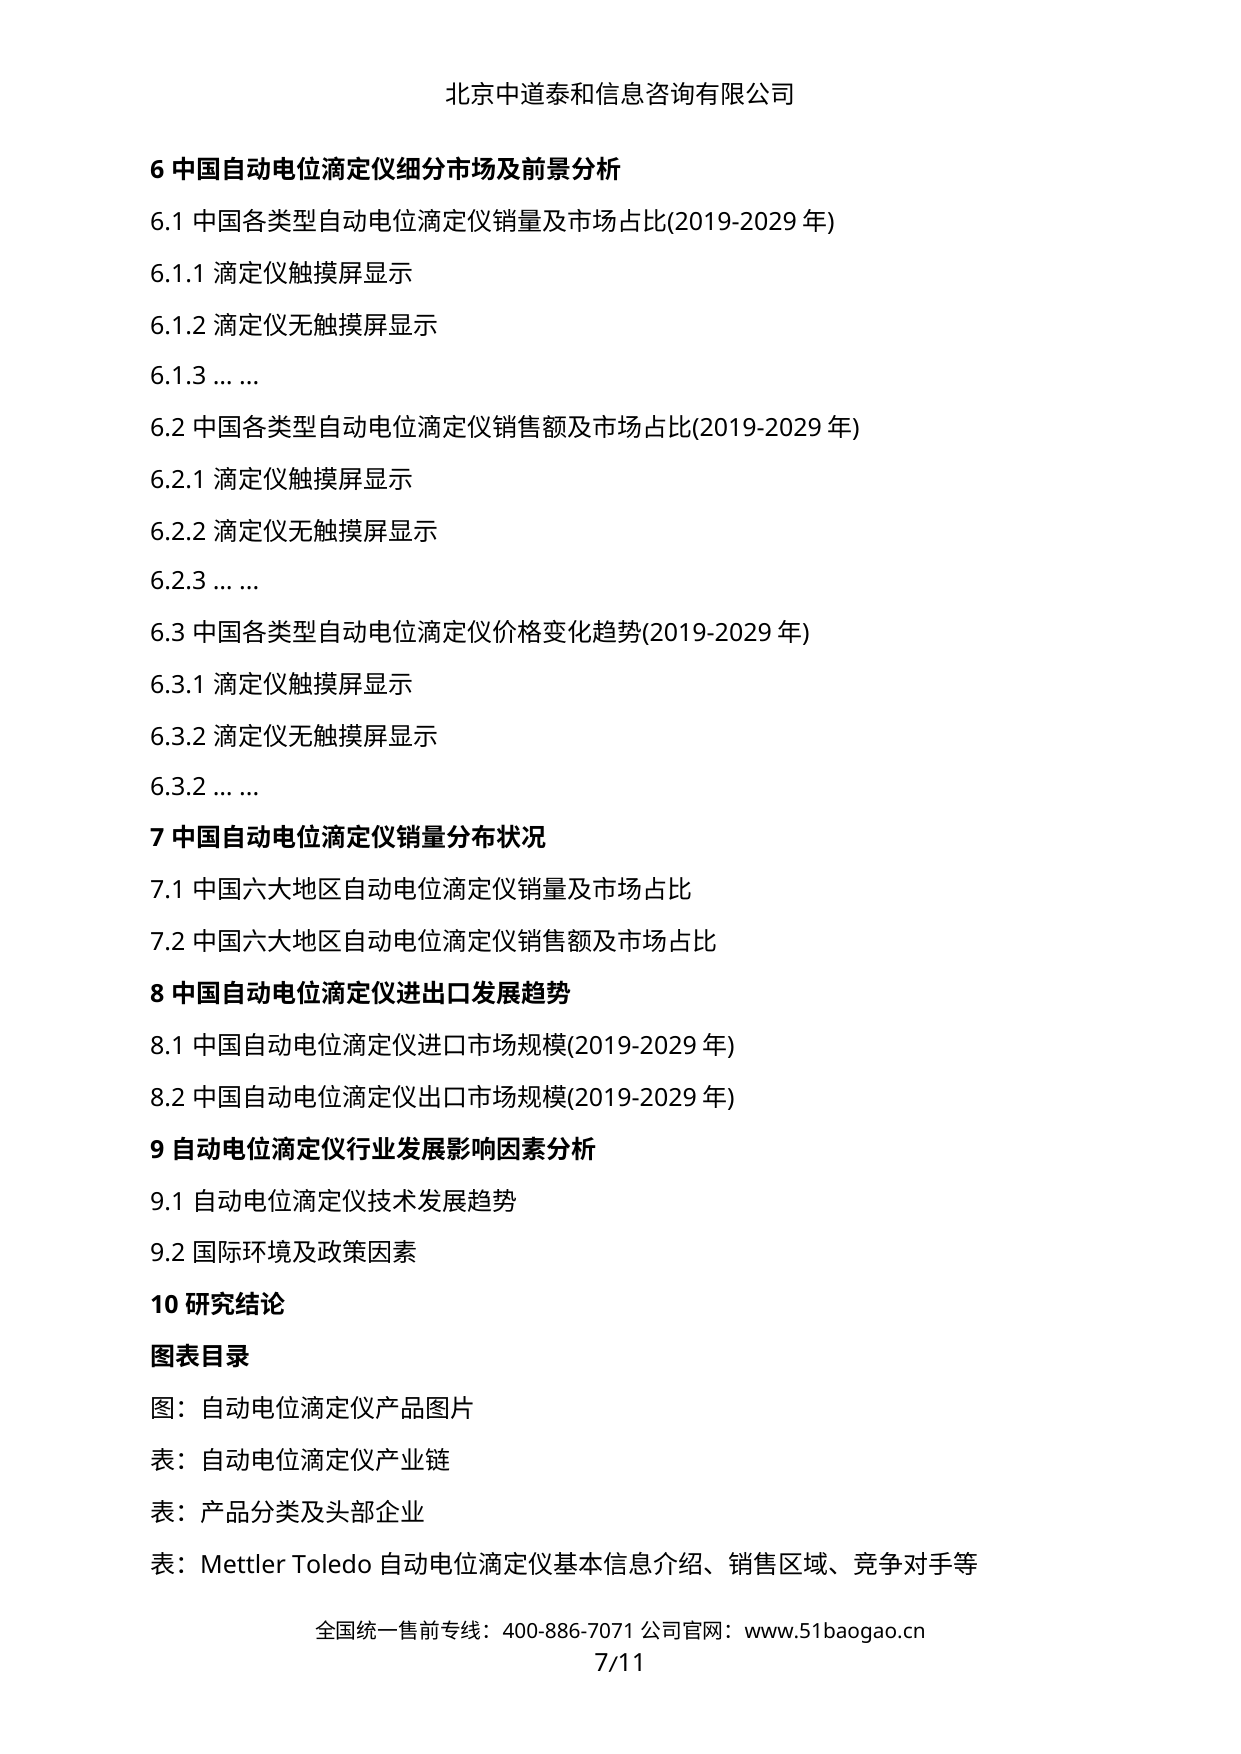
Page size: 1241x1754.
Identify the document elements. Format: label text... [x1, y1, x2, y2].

text 图：自动电位滴定仪产品图片 [150, 1388, 1090, 1425]
text 8.1 中国自动电位滴定仪进口市场规模(2019-2029年) [150, 1025, 1090, 1062]
text 6.2.3 … ... [150, 563, 1090, 597]
text 7 中国自动电位滴定仪销量分布状况 [150, 818, 1090, 854]
text 6.2.1 滴定仪触摸屏显示 [150, 459, 1090, 495]
text 图表目录 [150, 1337, 1090, 1373]
text 表：自动电位滴定仪产业链 [150, 1440, 1090, 1477]
text 8.2 中国自动电位滴定仪出口市场规模(2019-2029年) [150, 1077, 1090, 1113]
text 6.1.3 … ... [150, 357, 1090, 392]
text 表：Mettler Toledo 自动电位滴定仪基本信息介绍、销售区域、竞争对手等 [150, 1544, 1090, 1580]
text 6.3.1 滴定仪触摸屏显示 [150, 664, 1090, 701]
text 9.1 自动电位滴定仪技术发展趋势 [150, 1181, 1090, 1217]
text 6.1 中国各类型自动电位滴定仪销量及市场占比(2019-2029年) [150, 202, 1090, 238]
text 6.3 中国各类型自动电位滴定仪价格变化趋势(2019-2029年) [150, 612, 1090, 649]
text 6.3.2 … ... [150, 768, 1090, 802]
text 6.3.2 滴定仪无触摸屏显示 [150, 716, 1090, 752]
text 8 中国自动电位滴定仪进出口发展趋势 [150, 973, 1090, 1010]
text 6.1.1 滴定仪触摸屏显示 [150, 254, 1090, 290]
text 6.2.2 滴定仪无触摸屏显示 [150, 511, 1090, 547]
text 9.2 国际环境及政策因素 [150, 1233, 1090, 1269]
text 9 自动电位滴定仪行业发展影响因素分析 [150, 1129, 1090, 1165]
text 6.2 中国各类型自动电位滴定仪销售额及市场占比(2019-2029年) [150, 407, 1090, 443]
text 表：产品分类及头部企业 [150, 1492, 1090, 1528]
text 7.2 中国六大地区自动电位滴定仪销售额及市场占比 [150, 922, 1090, 958]
text 6 中国自动电位滴定仪细分市场及前景分析 [150, 150, 1090, 186]
text 6.1.2 滴定仪无触摸屏显示 [150, 306, 1090, 342]
text 10 研究结论 [150, 1285, 1090, 1321]
text 7.1 中国六大地区自动电位滴定仪销量及市场占比 [150, 870, 1090, 906]
